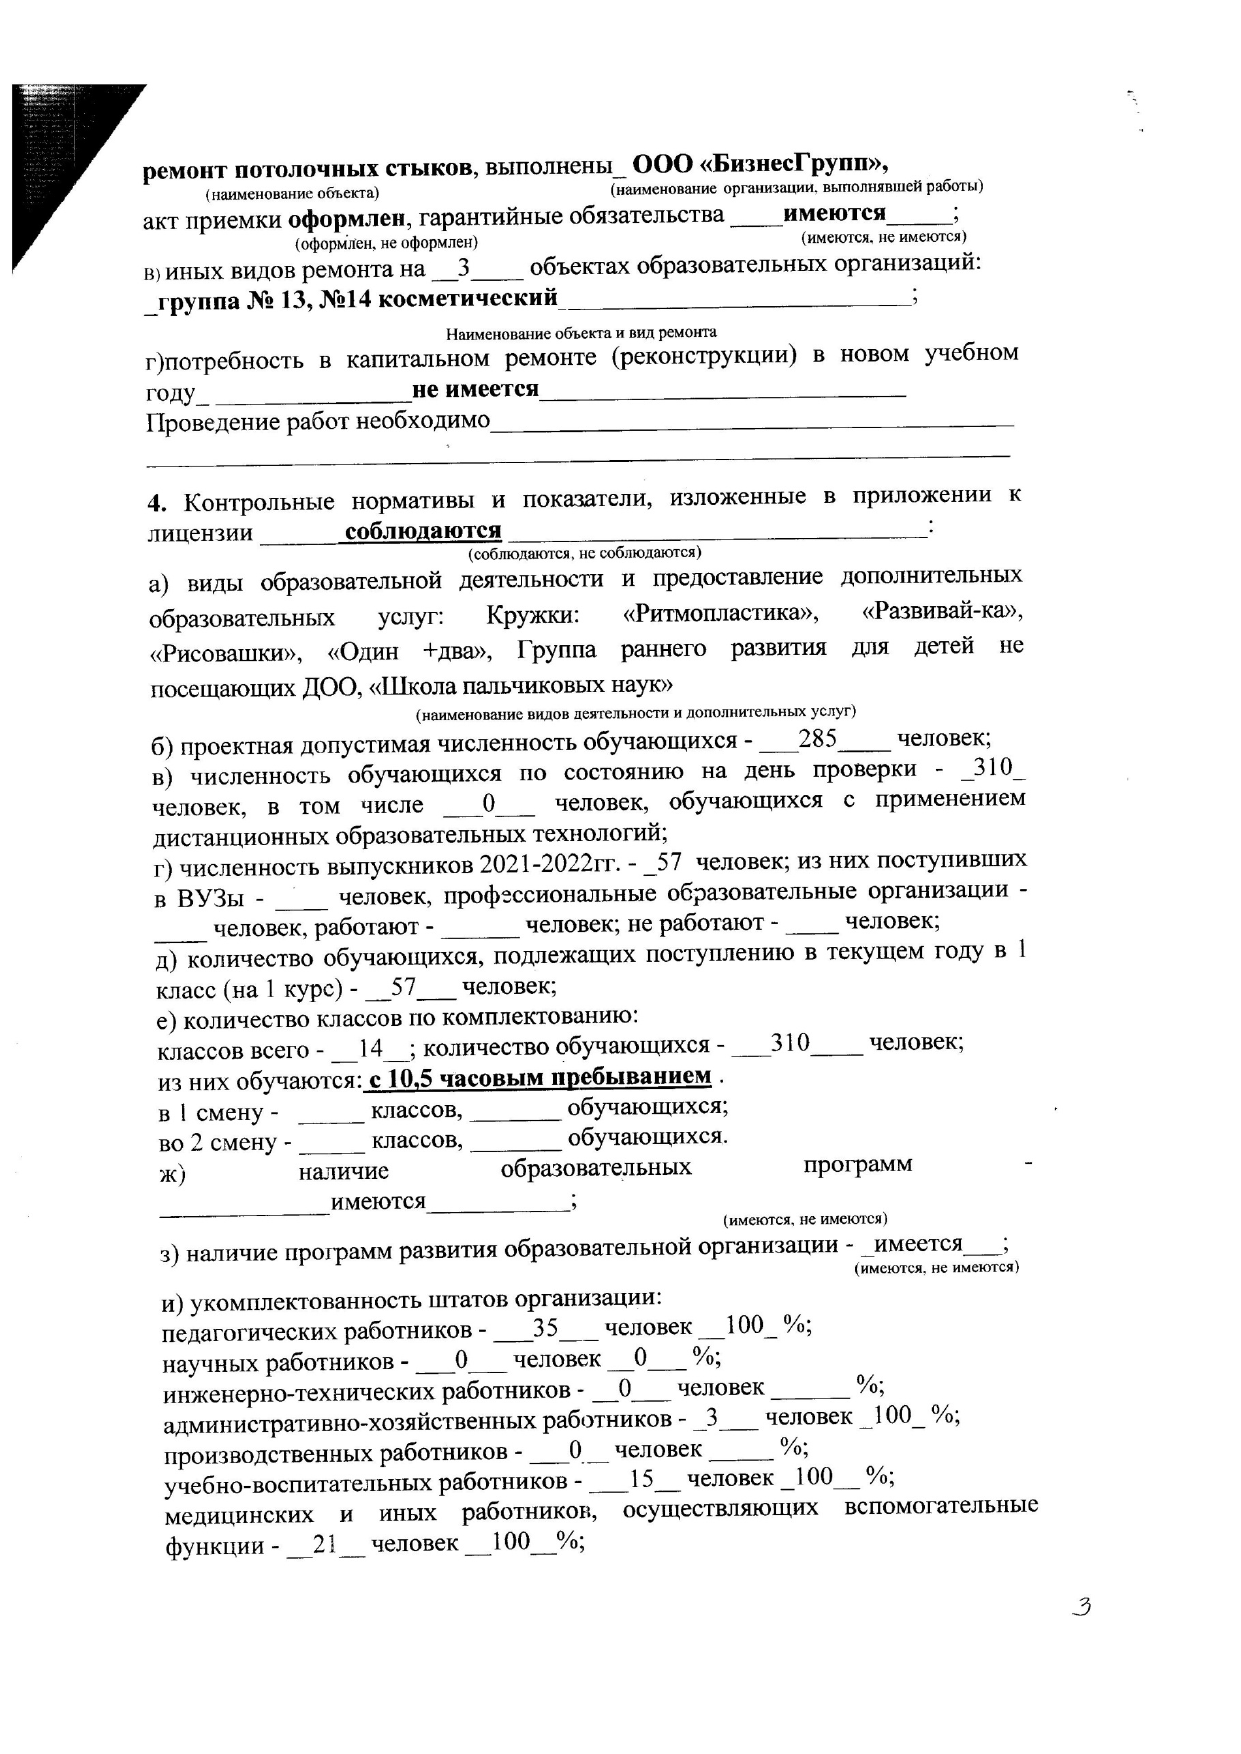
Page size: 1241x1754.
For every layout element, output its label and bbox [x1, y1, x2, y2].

picture [0, 82, 1152, 1669]
